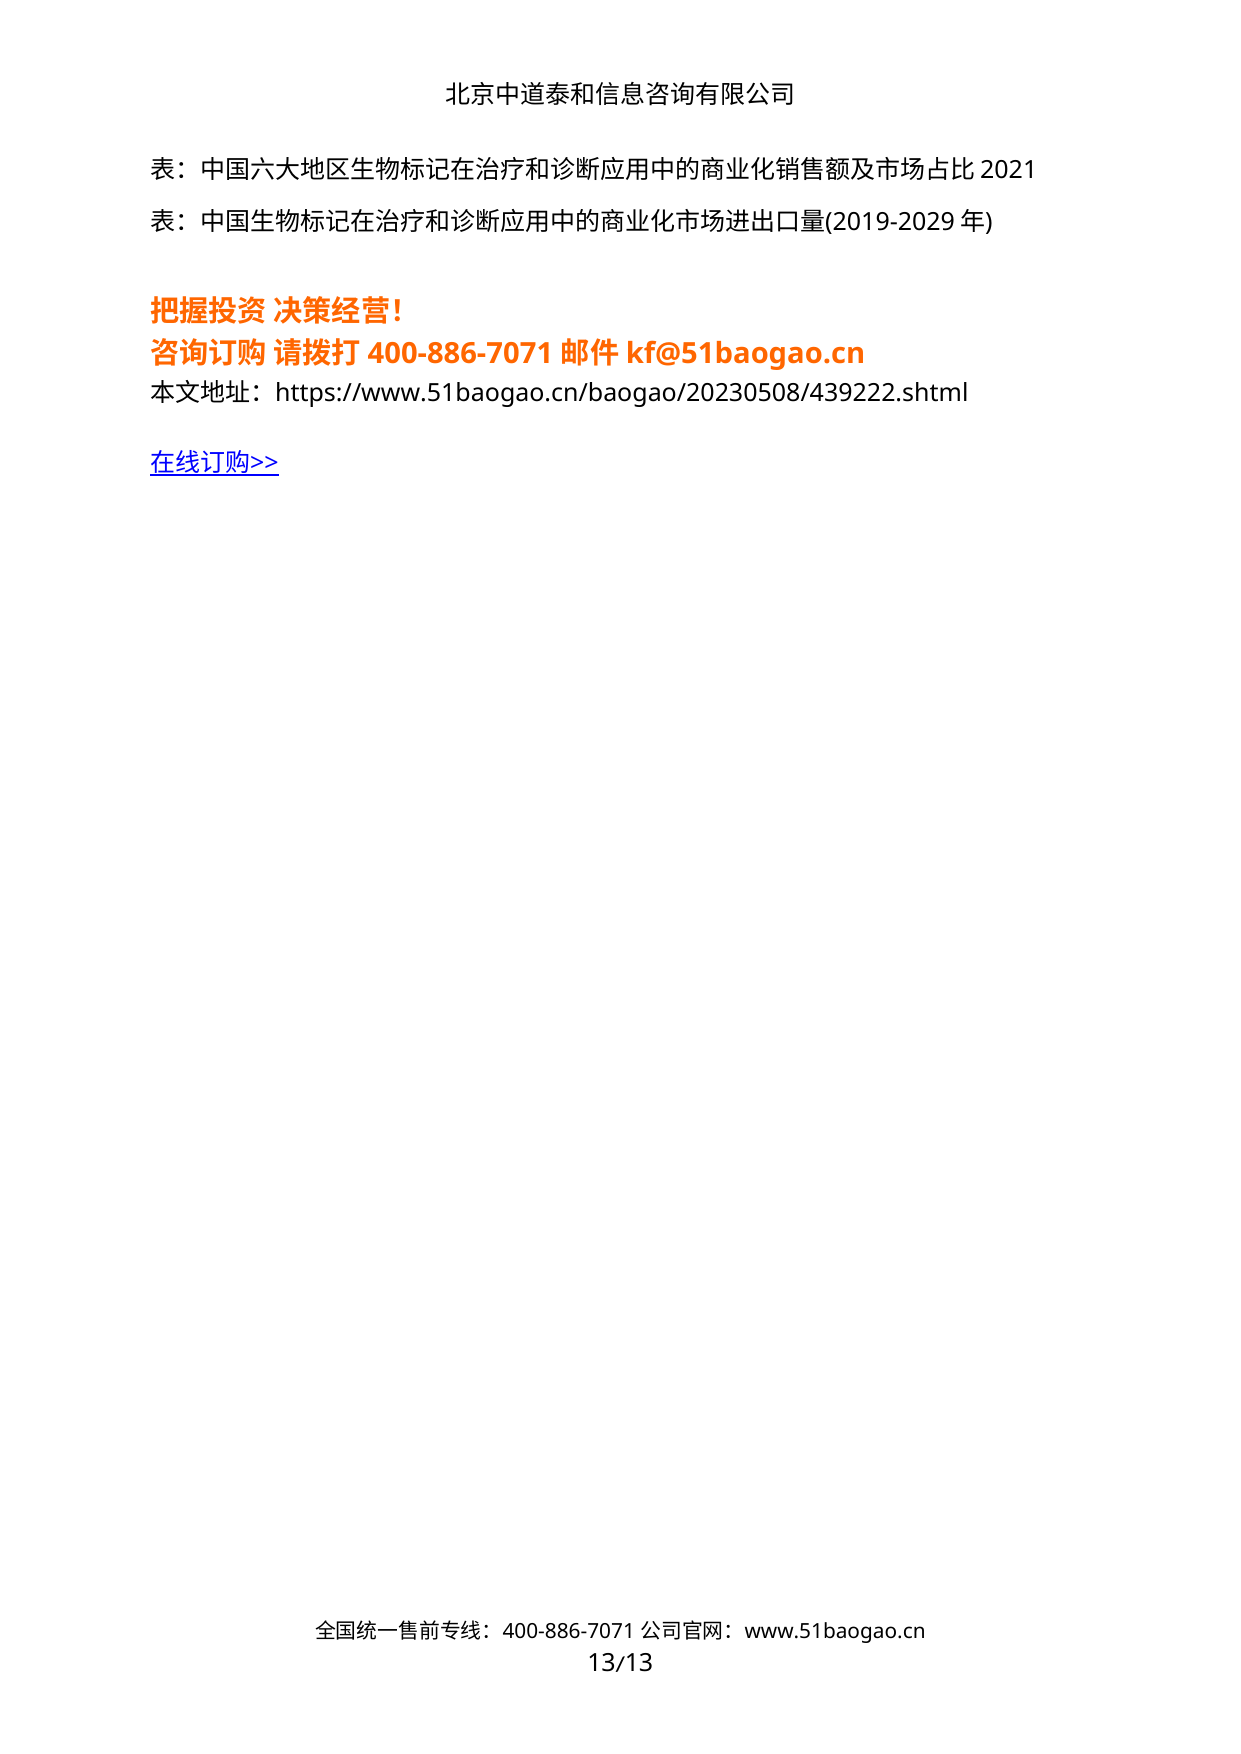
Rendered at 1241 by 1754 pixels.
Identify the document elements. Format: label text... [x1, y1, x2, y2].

text 把握投资 决策经营！咨询订购 请拨打 400-886-7071 邮件 kf@51baogao.cn本文地址：https://www.51baogao.cn/baogao/20230508/439222.shtml [150, 254, 1090, 409]
text 表：中国生物标记在治疗和诊断应用中的商业化市场进出口量(2019-2029年) [150, 202, 1090, 238]
text 表：中国六大地区生物标记在治疗和诊断应用中的商业化销售额及市场占比2021 [150, 150, 1090, 186]
text 在线订购>> [150, 409, 1090, 479]
